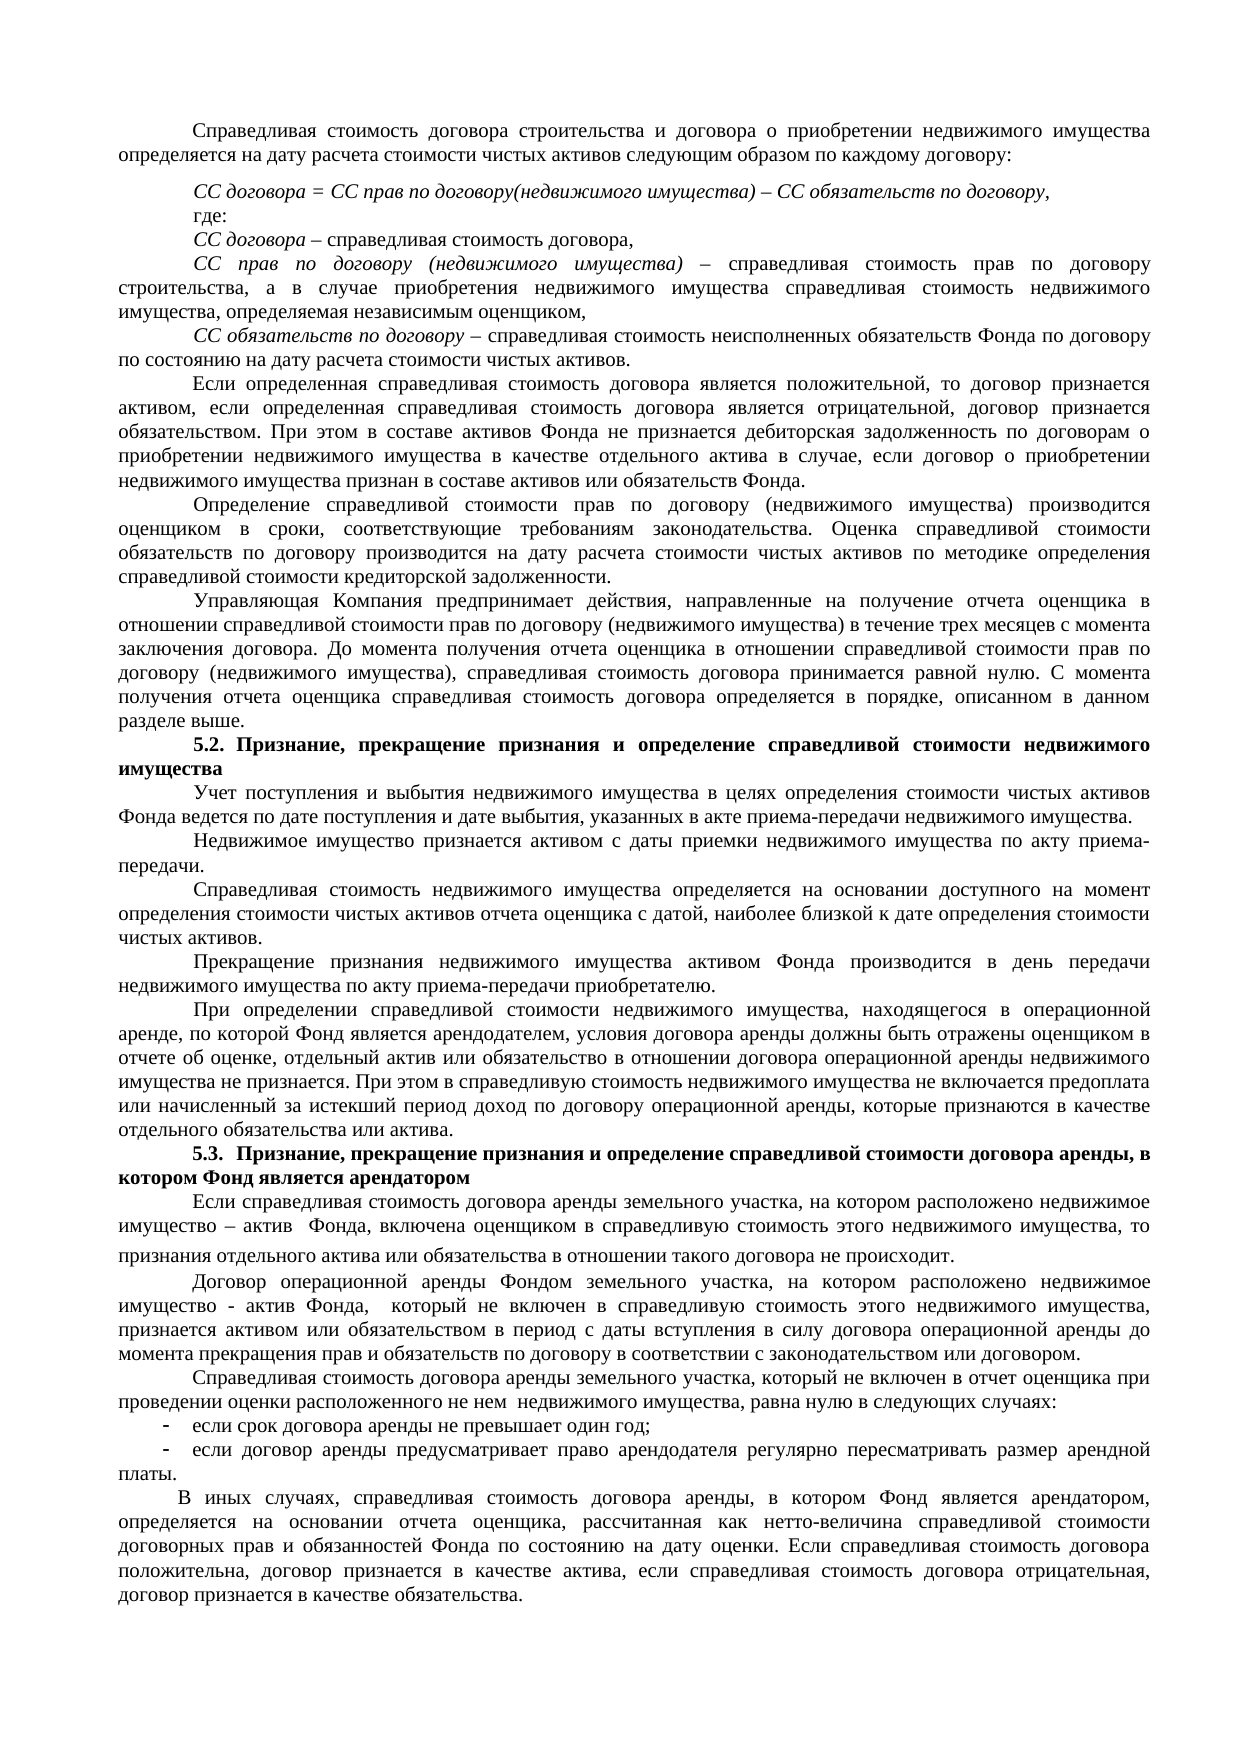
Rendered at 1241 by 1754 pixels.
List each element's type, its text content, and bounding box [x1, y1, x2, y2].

list СС прав по договору (недвижимого имущества) – справедливая стоимость прав по договору строительства, а в случае приобретения недвижимого имущества справедливая стоимость недвижимого имущества, определяемая независимым оценщиком, [118, 251, 1152, 323]
list СС договора – справедливая стоимость договора, [118, 227, 1152, 251]
text Признание, прекращение признания и определение справедливой стоимости недвижимого имущества [118, 732, 1152, 780]
list Определение справедливой стоимости прав по договору (недвижимого имущества) производится оценщиком в сроки, соответствующие требованиям законодательства. Оценка справедливой стоимости обязательств по договору производится на дату расчета стоимости чистых активов по методике определения справедливой стоимости кредиторской задолженности. [118, 492, 1152, 588]
list Управляющая Компания предпринимает действия, направленные на получение отчета оценщика в отношении справедливой стоимости прав по договору (недвижимого имущества) в течение трех месяцев с момента заключения договора. До момента получения отчета оценщика в отношении справедливой стоимости прав по договору (недвижимого имущества), справедливая стоимость договора принимается равной нулю. С момента получения отчета оценщика справедливая стоимость договора определяется в порядке, описанном в данном разделе выше. [118, 588, 1152, 732]
text Справедливая стоимость договора аренды земельного участка, который не включен в отчет оценщика при проведении оценки расположенного не нем недвижимого имущества, равна нулю в следующих случаях: [118, 1365, 1152, 1413]
text Справедливая стоимость недвижимого имущества определяется на основании доступного на момент определения стоимости чистых активов отчета оценщика с датой, наиболее близкой к дате определения стоимости чистых активов. [118, 877, 1152, 949]
text Если справедливая стоимость договора аренды земельного участка, на котором расположено недвижимое имущество – актив Фонда, включена оценщиком в справедливую стоимость этого недвижимого имущества, то признания отдельного актива или обязательства в отношении такого договора не происходит. [118, 1189, 1152, 1269]
text В иных случаях, справедливая стоимость договора аренды, в котором Фонд является арендатором, определяется на основании отчета оценщика, рассчитанная как нетто-величина справедливой стоимости договорных прав и обязанностей Фонда по состоянию на дату оценки. Если справедливая стоимость договора положительна, договор признается в качестве актива, если справедливая стоимость договора отрицательная, договор признается в качестве обязательства. [118, 1485, 1152, 1606]
list СС обязательств по договору – справедливая стоимость неисполненных обязательств Фонда по договору по состоянию на дату расчета стоимости чистых активов. [118, 323, 1152, 371]
text Признание, прекращение признания и определение справедливой стоимости договора аренды, в котором Фонд является арендатором [118, 1141, 1152, 1189]
list где: [193, 203, 1152, 227]
text Если определенная справедливая стоимость договора является положительной, то договор признается активом, если определенная справедливая стоимость договора является отрицательной, договор признается обязательством. При этом в составе активов Фонда не признается дебиторская задолженность по договорам о приобретении недвижимого имущества в качестве отдельного актива в случае, если договор о приобретении недвижимого имущества признан в составе активов или обязательств Фонда. [118, 371, 1152, 492]
text Недвижимое имущество признается активом с даты приемки недвижимого имущества по акту приема-передачи. [118, 828, 1152, 877]
list Договор операционной аренды Фондом земельного участка, на котором расположено недвижимое имущество - актив Фонда, который не включен в справедливую стоимость этого недвижимого имущества, признается активом или обязательством в период с даты вступления в силу договора операционной аренды до момента прекращения прав и обязательств по договору в соответствии с законодательством или договором. [118, 1269, 1152, 1365]
text Учет поступления и выбытия недвижимого имущества в целях определения стоимости чистых активов Фонда ведется по дате поступления и дате выбытия, указанных в акте приема-передачи недвижимого имущества. [118, 780, 1152, 828]
text При определении справедливой стоимости недвижимого имущества, находящегося в операционной аренде, по которой Фонд является арендодателем, условия договора аренды должны быть отражены оценщиком в отчете об оценке, отдельный актив или обязательство в отношении договора операционной аренды недвижимого имущества не признается. При этом в справедливую стоимость недвижимого имущества не включается предоплата или начисленный за истекший период доход по договору операционной аренды, которые признаются в качестве отдельного обязательства или актива. [118, 997, 1152, 1141]
list если срок договора аренды не превышает один год; [118, 1413, 1152, 1437]
list если договор аренды предусматривает право арендодателя регулярно пересматривать размер арендной платы. [118, 1437, 1152, 1485]
text Справедливая стоимость договора строительства и договора о приобретении недвижимого имущества определяется на дату расчета стоимости чистых активов следующим образом по каждому договору: [118, 118, 1152, 166]
list СС договора = СС прав по договору(недвижимого имущества) – СС обязательств по договору, [193, 179, 1152, 203]
text Прекращение признания недвижимого имущества активом Фонда производится в день передачи недвижимого имущества по акту приема-передачи приобретателю. [118, 949, 1152, 997]
